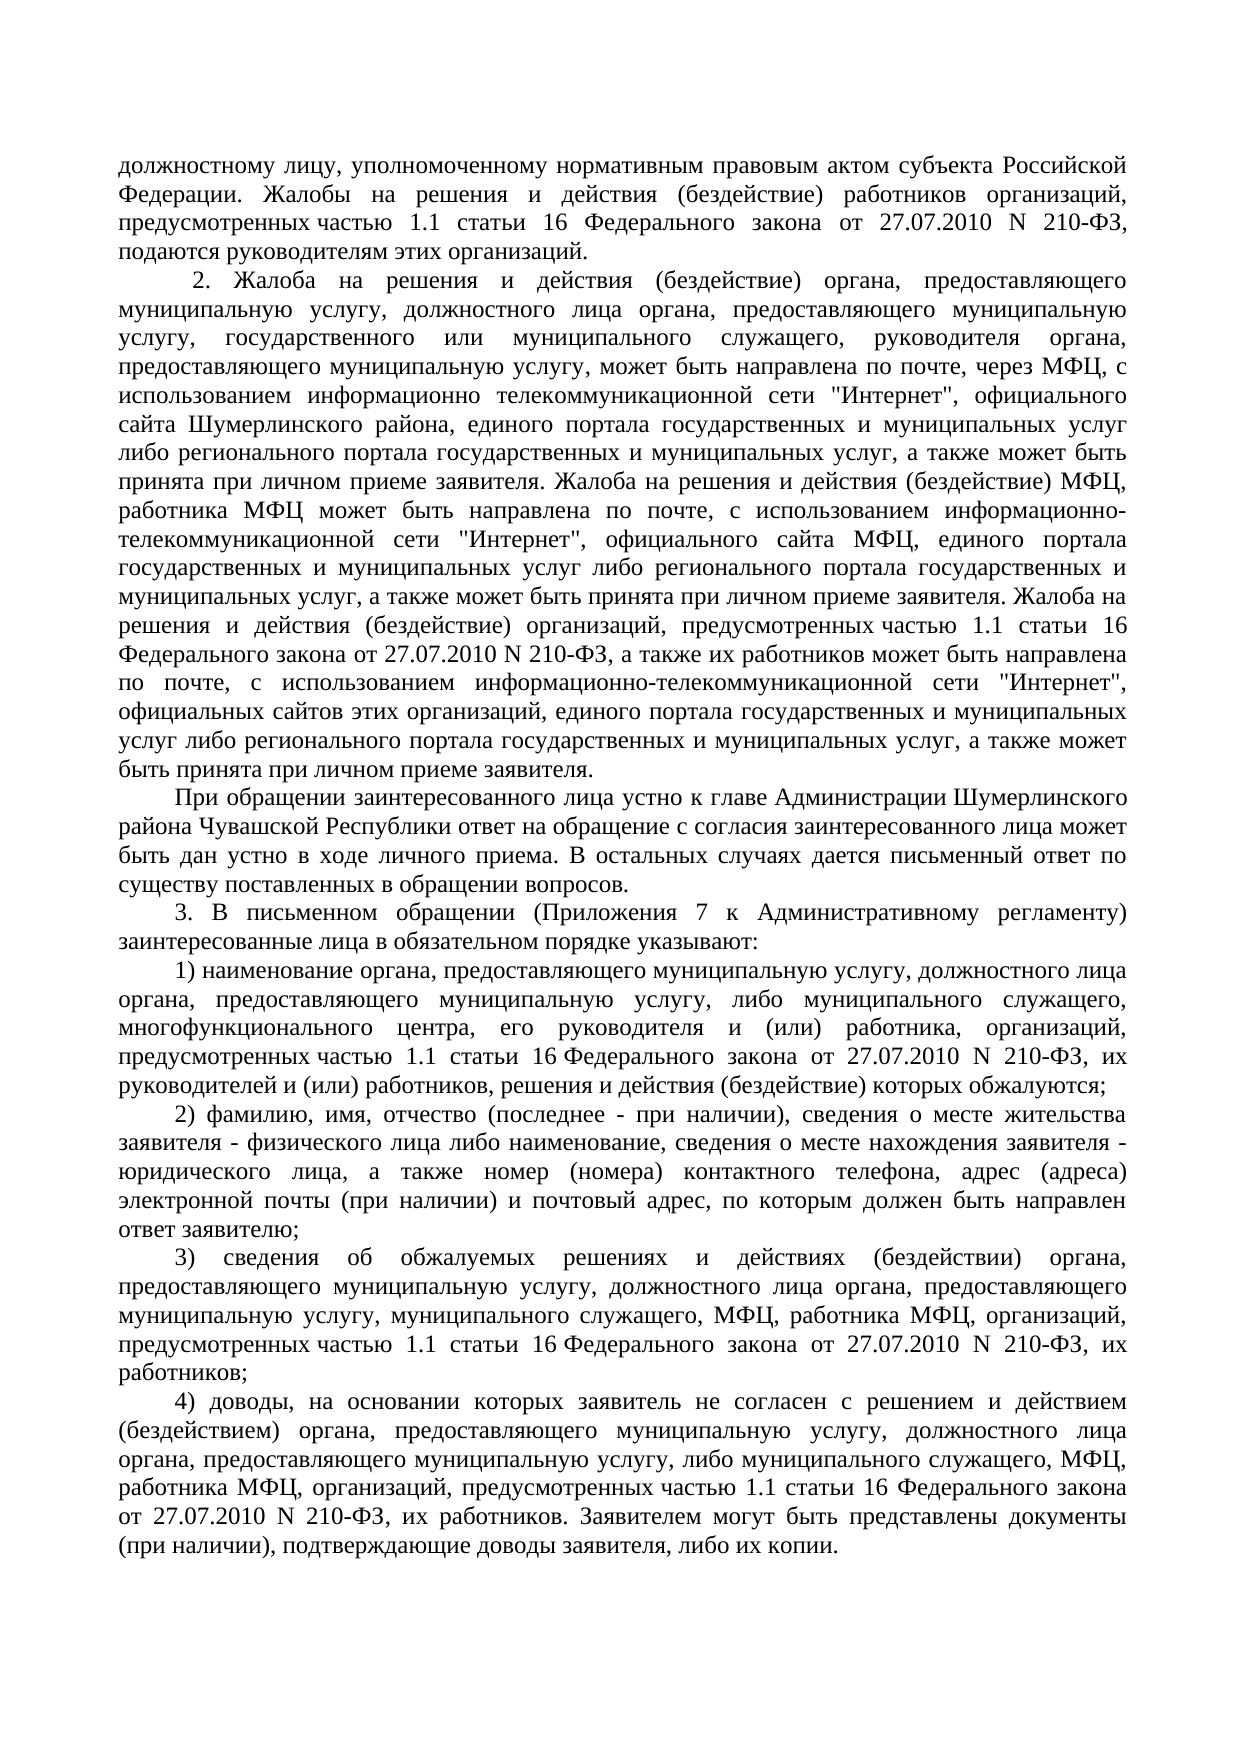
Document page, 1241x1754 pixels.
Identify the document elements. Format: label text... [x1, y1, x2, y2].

text 3) сведения об обжалуемых решениях и действиях (бездействии) органа, предоставляющего муниципальную услугу, должностного лица органа, предоставляющего муниципальную услугу, муниципального служащего, МФЦ, работника МФЦ, организаций, предусмотренных частью 1.1 статьи 16 Федерального закона от 27.07.2010 N 210-ФЗ, их работников; [118, 1242, 1128, 1386]
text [118, 150, 1128, 265]
text 1) наименование органа, предоставляющего муниципальную услугу, должностного лица органа, предоставляющего муниципальную услугу, либо муниципального служащего, многофункционального центра, его руководителя и (или) работника, организаций, предусмотренных частью 1.1 статьи 16 Федерального закона от 27.07.2010 N 210-ФЗ, их руководителей и (или) работников, решения и действия (бездействие) которых обжалуются; [118, 955, 1128, 1099]
text 3. В письменном обращении (Приложения 7 к Административному регламенту) заинтересованные лица в обязательном порядке указывают: [118, 897, 1128, 955]
text 4) доводы, на основании которых заявитель не согласен с решением и действием (бездействием) органа, предоставляющего муниципальную услугу, должностного лица органа, предоставляющего муниципальную услугу, либо муниципального служащего, МФЦ, работника МФЦ, организаций, предусмотренных частью 1.1 статьи 16 Федерального закона от 27.07.2010 N 210-ФЗ, их работников. Заявителем могут быть представлены документы (при наличии), подтверждающие доводы заявителя, либо их копии. [118, 1386, 1128, 1559]
text 2) фамилию, имя, отчество (последнее - при наличии), сведения о месте жительства заявителя - физического лица либо наименование, сведения о месте нахождения заявителя - юридического лица, а также номер (номера) контактного телефона, адрес (адреса) электронной почты (при наличии) и почтовый адрес, по которым должен быть направлен ответ заявителю; [118, 1099, 1128, 1242]
text При обращении заинтересованного лица устно к главе Администрации Шумерлинского района Чувашской Республики ответ на обращение с согласия заинтересованного лица может быть дан устно в ходе личного приема. В остальных случаях дается письменный ответ по существу поставленных в обращении вопросов. [118, 782, 1128, 897]
text 2. Жалоба на решения и действия (бездействие) органа, предоставляющего муниципальную услугу, должностного лица органа, предоставляющего муниципальную услугу, государственного или муниципального служащего, руководителя органа, предоставляющего муниципальную услугу, может быть направлена по почте, через МФЦ, с использованием информационно телекоммуникационной сети "Интернет", официального сайта Шумерлинского района, единого портала государственных и муниципальных услуг либо регионального портала государственных и муниципальных услуг, а также может быть принята при личном приеме заявителя. Жалоба на решения и действия (бездействие) МФЦ, работника МФЦ может быть направлена по почте, с использованием информационно-телекоммуникационной сети "Интернет", официального сайта МФЦ, единого портала государственных и муниципальных услуг либо регионального портала государственных и муниципальных услуг, а также может быть принята при личном приеме заявителя. Жалоба на решения и действия (бездействие) организаций, предусмотренных частью 1.1 статьи 16 Федерального закона от 27.07.2010 N 210-ФЗ, а также их работников может быть направлена по почте, с использованием информационно-телекоммуникационной сети "Интернет", официальных сайтов этих организаций, единого портала государственных и муниципальных услуг либо регионального портала государственных и муниципальных услуг, а также может быть принята при личном приеме заявителя. [118, 265, 1128, 782]
